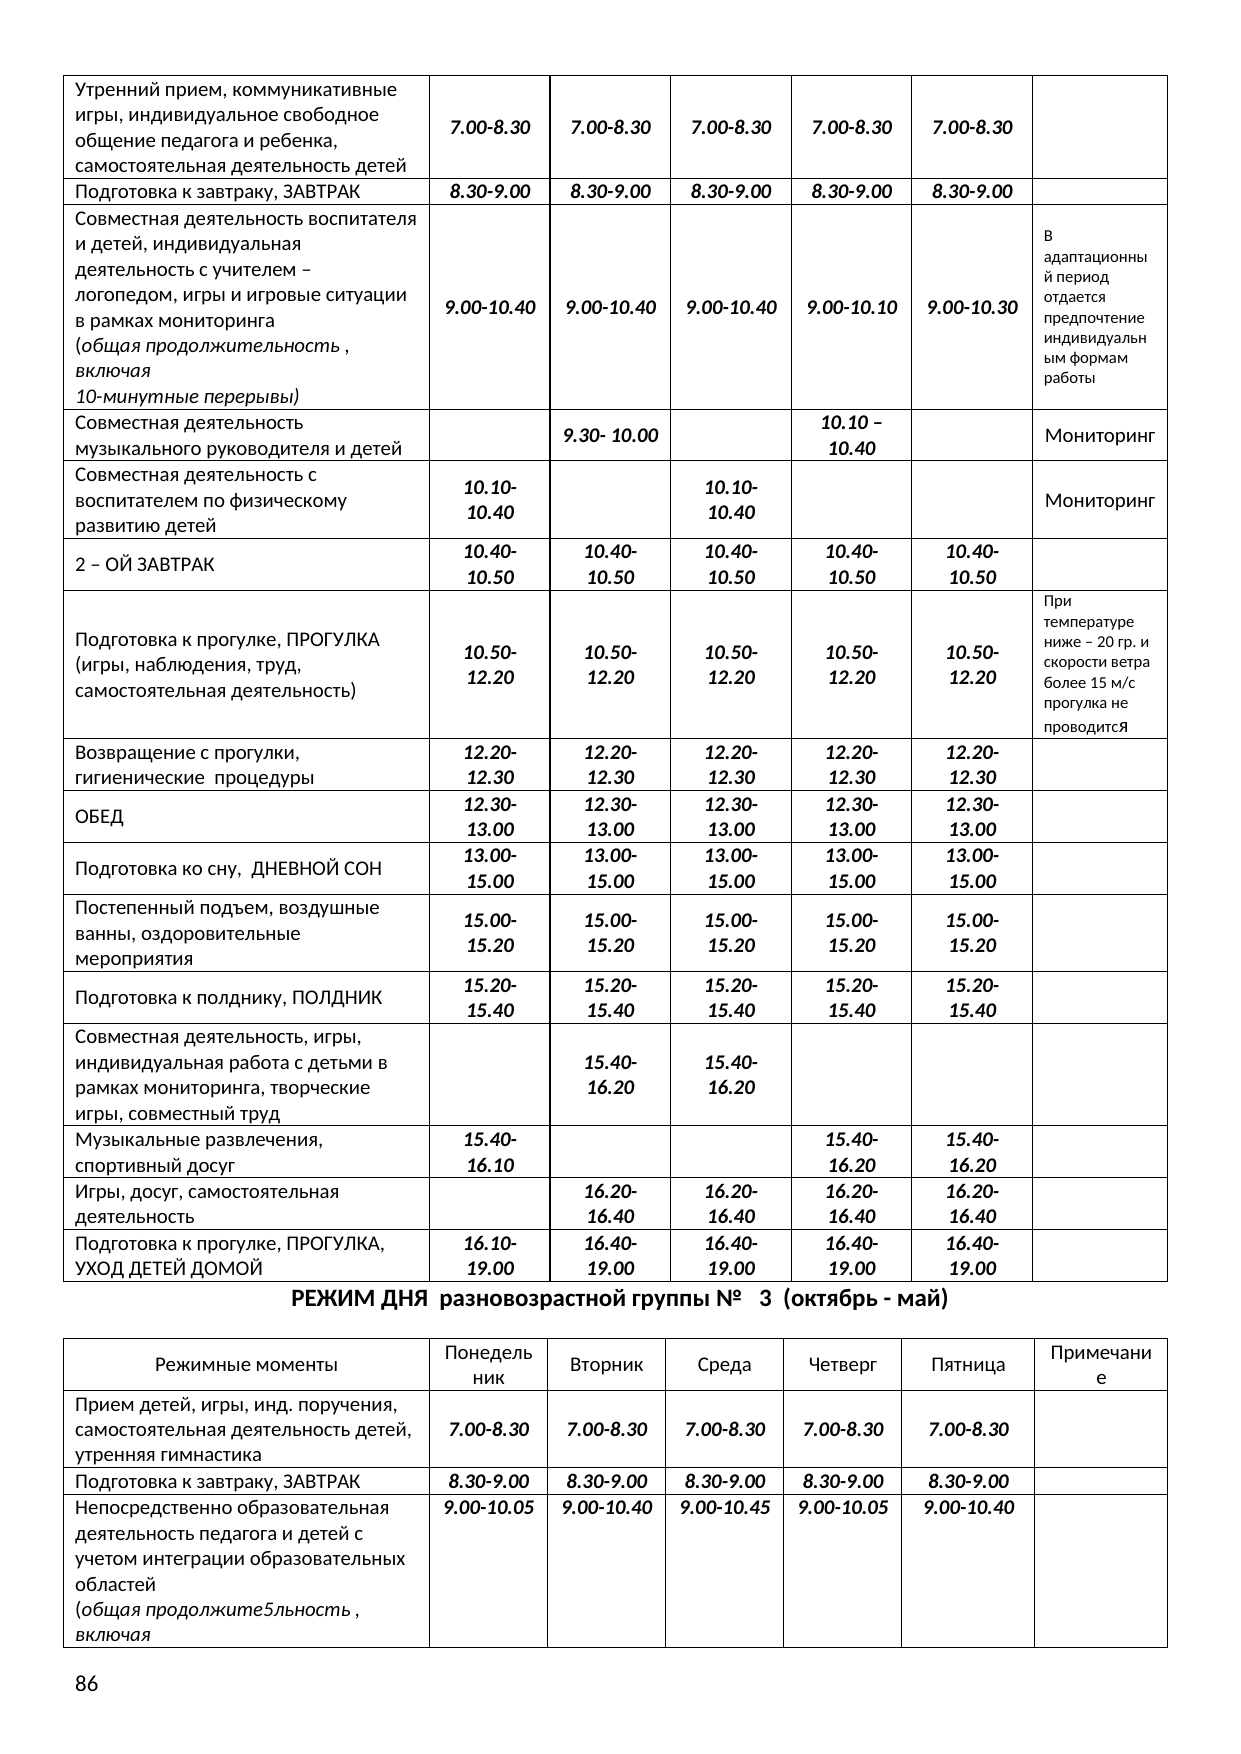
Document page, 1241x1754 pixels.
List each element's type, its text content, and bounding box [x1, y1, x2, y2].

table_cell 15.00-15.20 [671, 895, 791, 971]
table_cell 13.00-15.00 [671, 843, 791, 893]
table_cell 15.00-15.20 [792, 895, 911, 971]
table_cell [1033, 179, 1167, 204]
table_cell [1033, 972, 1167, 1023]
table_cell Совместная деятельность воспитателя и детей, индивидуальная деятельность с учителем – логопедом, игры и игровые ситуации в рамках мониторинга (общая продолжительность , включая 10-минутные перерывы) [64, 205, 429, 408]
table_cell 12.20-12.30 [551, 739, 670, 790]
table_cell 9.00-10.05 [784, 1495, 901, 1647]
table_cell [1033, 1126, 1167, 1177]
table_cell [912, 410, 1032, 460]
table_cell 15.00-15.20 [912, 895, 1032, 971]
table_cell [1033, 76, 1167, 178]
table_cell [1033, 739, 1167, 790]
table_cell 10.10-10.40 [430, 461, 549, 538]
table_cell [671, 410, 791, 460]
table_cell [1035, 1468, 1167, 1493]
table_cell 16.20-16.40 [912, 1178, 1032, 1229]
table_cell 16.20-16.40 [551, 1178, 670, 1229]
table_header Вторник [548, 1339, 665, 1390]
table_cell Музыкальные развлечения, спортивный досуг [64, 1126, 429, 1177]
table_header Среда [666, 1339, 783, 1390]
table_cell 15.40-16.20 [551, 1024, 670, 1125]
table_cell 15.40-16.20 [792, 1126, 911, 1177]
table_cell 16.40- 19.00 [671, 1230, 791, 1281]
table_cell 8.30-9.00 [548, 1468, 665, 1493]
table_cell 7.00-8.30 [784, 1391, 901, 1467]
table_cell Утренний прием, коммуникативные игры, индивидуальное свободное общение педагога и ребенка, самостоятельная деятельность детей [64, 76, 429, 178]
table_cell 10.40-10.50 [551, 539, 670, 589]
table_cell [551, 1126, 670, 1177]
table_cell 16.40- 19.00 [912, 1230, 1032, 1281]
table_cell 13.00-15.00 [792, 843, 911, 893]
table_cell 15.40-16.10 [430, 1126, 549, 1177]
table_cell [430, 1024, 549, 1125]
table_cell [1033, 895, 1167, 971]
table_cell [1033, 1230, 1167, 1281]
table_cell 15.20-15.40 [671, 972, 791, 1023]
table_cell 12.30-13.00 [430, 791, 549, 842]
table_cell 12.30-13.00 [551, 791, 670, 842]
table_cell 12.20-12.30 [912, 739, 1032, 790]
table_cell 7.00-8.30 [912, 76, 1032, 178]
table_cell Игры, досуг, самостоятельная деятельность [64, 1178, 429, 1229]
table_cell Возвращение с прогулки, гигиенические процедуры [64, 739, 429, 790]
table_cell 10.10-10.40 [671, 461, 791, 538]
table_cell 16.20-16.40 [671, 1178, 791, 1229]
table_cell 12.30-13.00 [671, 791, 791, 842]
table_cell 12.30-13.00 [912, 791, 1032, 842]
table_cell 10.40-10.50 [430, 539, 549, 589]
text РЕЖИМ ДНЯ разновозрастной группы № 3 (октябрь - май) [75, 1282, 1165, 1313]
table_cell [1033, 791, 1167, 842]
table_cell Мониторинг [1033, 461, 1167, 538]
table_cell Прием детей, игры, инд. поручения, самостоятельная деятельность детей, утренняя гимнастика [64, 1391, 429, 1467]
table_cell Подготовка ко сну, ДНЕВНОЙ СОН [64, 843, 429, 893]
table_cell 13.00-15.00 [912, 843, 1032, 893]
table_cell 15.20-15.40 [792, 972, 911, 1023]
table_cell 7.00-8.30 [792, 76, 911, 178]
table_cell 8.30-9.00 [671, 179, 791, 204]
table_cell 9.00-10.05 [430, 1495, 547, 1647]
table_cell Подготовка к полднику, ПОЛДНИК [64, 972, 429, 1023]
table_cell 8.30-9.00 [430, 179, 549, 204]
table_cell 2 – ОЙ ЗАВТРАК [64, 539, 429, 589]
table_header Режимные моменты [64, 1339, 429, 1390]
table_cell Подготовка к завтраку, ЗАВТРАК [64, 179, 429, 204]
table_cell 10.40-10.50 [912, 539, 1032, 589]
table_cell [551, 461, 670, 538]
table_cell Совместная деятельность, игры, индивидуальная работа с детьми в рамках мониторинга, творческие игры, совместный труд [64, 1024, 429, 1125]
table_cell [912, 1024, 1032, 1125]
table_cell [64, 1495, 429, 1647]
table_cell [1033, 539, 1167, 589]
table_cell 15.20-15.40 [912, 972, 1032, 1023]
table_cell ОБЕД [64, 791, 429, 842]
table_cell Подготовка к прогулке, ПРОГУЛКА (игры, наблюдения, труд, самостоятельная деятельность) [64, 591, 429, 738]
table_cell 10.50-12.20 [671, 591, 791, 738]
table_cell 7.00-8.30 [671, 76, 791, 178]
table_cell 9.00-10.10 [792, 205, 911, 408]
table_cell [912, 461, 1032, 538]
table_cell Постепенный подъем, воздушные ванны, оздоровительные мероприятия [64, 895, 429, 971]
table_cell 8.30-9.00 [784, 1468, 901, 1493]
table_cell 10.40-10.50 [671, 539, 791, 589]
table_cell Совместная деятельность музыкального руководителя и детей [64, 410, 429, 460]
table_header Понедельник [430, 1339, 547, 1390]
table_cell 12.20-12.30 [430, 739, 549, 790]
table_cell 8.30-9.00 [902, 1468, 1034, 1493]
table_cell 10.50-12.20 [912, 591, 1032, 738]
table_cell 15.20-15.40 [430, 972, 549, 1023]
table_cell 10.50-12.20 [551, 591, 670, 738]
table_cell [1033, 843, 1167, 893]
table_cell [430, 410, 549, 460]
table_cell 7.00-8.30 [548, 1391, 665, 1467]
table_cell 13.00-15.00 [430, 843, 549, 893]
table_cell [792, 461, 911, 538]
table_cell 13.00-15.00 [551, 843, 670, 893]
table_cell 10.40-10.50 [792, 539, 911, 589]
table_cell 15.40-16.20 [912, 1126, 1032, 1177]
table_cell 9.00-10.40 [430, 205, 549, 408]
table_cell Мониторинг [1033, 410, 1167, 460]
table_cell [1033, 1178, 1167, 1229]
table_cell Подготовка к прогулке, ПРОГУЛКА, УХОД ДЕТЕЙ ДОМОЙ [64, 1230, 429, 1281]
table_cell 16.40- 19.00 [792, 1230, 911, 1281]
table_cell 8.30-9.00 [912, 179, 1032, 204]
table_cell 7.00-8.30 [666, 1391, 783, 1467]
table_cell 10.50-12.20 [430, 591, 549, 738]
table_cell 9.00-10.40 [551, 205, 670, 408]
table_header Пятница [902, 1339, 1034, 1390]
table_cell 9.00-10.40 [902, 1495, 1034, 1647]
table_cell 8.30-9.00 [666, 1468, 783, 1493]
table_cell 12.30-13.00 [792, 791, 911, 842]
table_cell 8.30-9.00 [792, 179, 911, 204]
table_cell [430, 1178, 549, 1229]
table_cell 7.00-8.30 [902, 1391, 1034, 1467]
table_cell 15.00-15.20 [430, 895, 549, 971]
table_cell 16.40- 19.00 [551, 1230, 670, 1281]
table_cell 15.20-15.40 [551, 972, 670, 1023]
table_header Четверг [784, 1339, 901, 1390]
table_cell [671, 1126, 791, 1177]
table_cell 9.30- 10.00 [551, 410, 670, 460]
table_cell 15.00-15.20 [551, 895, 670, 971]
table_cell [792, 1024, 911, 1125]
table_cell При температуре ниже – 20 гр. и скорости ветра более 15 м/с прогулка не проводится [1033, 591, 1167, 738]
table_cell 9.00-10.40 [548, 1495, 665, 1647]
table_cell [1035, 1391, 1167, 1467]
table_cell 12.20-12.30 [671, 739, 791, 790]
table_cell 7.00-8.30 [430, 1391, 547, 1467]
table_cell Подготовка к завтраку, ЗАВТРАК [64, 1468, 429, 1493]
table_cell 10.50-12.20 [792, 591, 911, 738]
table_cell [1035, 1495, 1167, 1647]
table_cell 16.10- 19.00 [430, 1230, 549, 1281]
table_cell 9.00-10.40 [671, 205, 791, 408]
table_cell 9.00-10.30 [912, 205, 1032, 408]
table_cell 7.00-8.30 [551, 76, 670, 178]
table_cell 10.10 – 10.40 [792, 410, 911, 460]
table_cell 16.20-16.40 [792, 1178, 911, 1229]
table_cell 9.00-10.45 [666, 1495, 783, 1647]
table_cell [1033, 1024, 1167, 1125]
table_header Примечание [1035, 1339, 1167, 1390]
table_cell В адаптационный период отдается предпочтение индивидуальным формам работы [1033, 205, 1167, 408]
table_cell Совместная деятельность с воспитателем по физическому развитию детей [64, 461, 429, 538]
table_cell 15.40-16.20 [671, 1024, 791, 1125]
table_cell 12.20-12.30 [792, 739, 911, 790]
table_cell 8.30-9.00 [551, 179, 670, 204]
table_cell 8.30-9.00 [430, 1468, 547, 1493]
table_cell 7.00-8.30 [430, 76, 549, 178]
